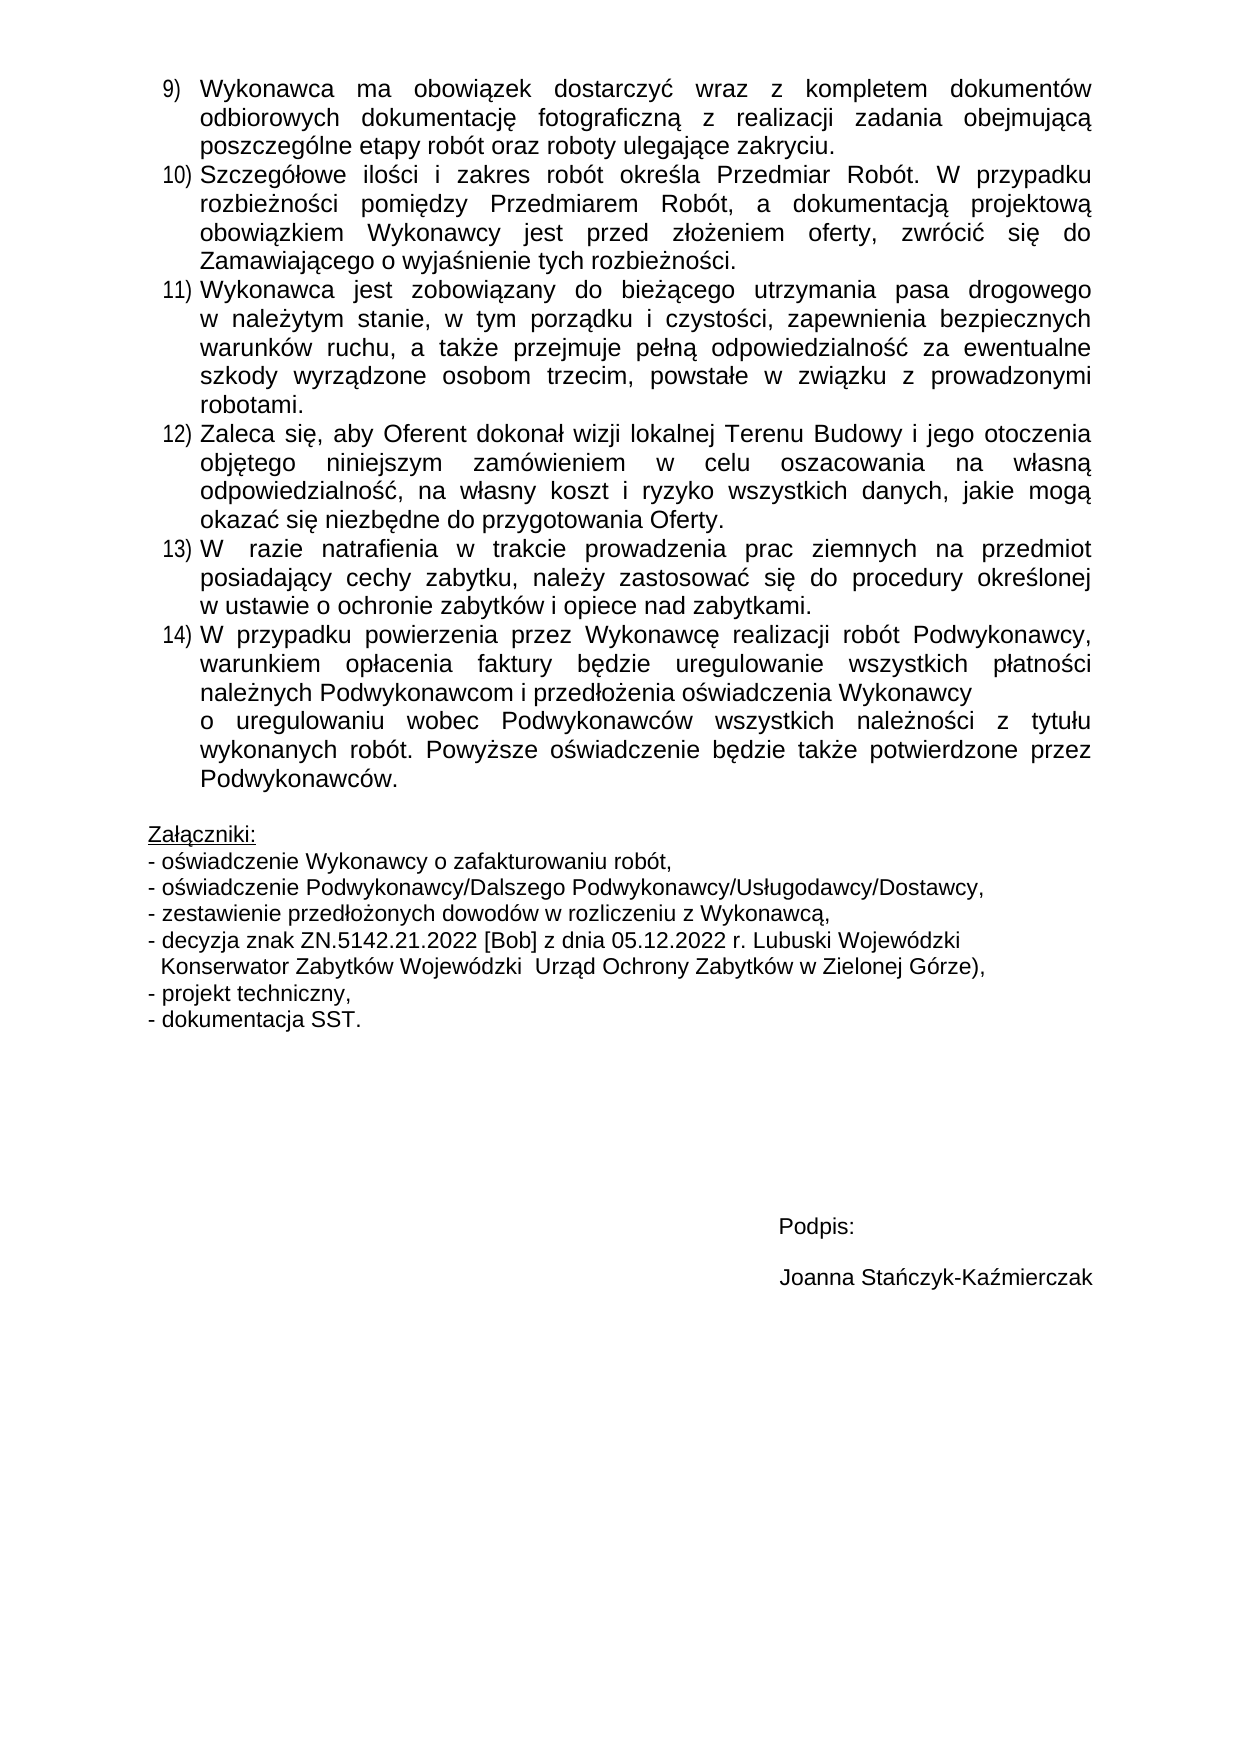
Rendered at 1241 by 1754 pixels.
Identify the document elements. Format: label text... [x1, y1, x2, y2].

list - projekt techniczny, [148, 979, 1093, 1006]
text - oświadczenie Wykonawcy o zafakturowaniu robót, [148, 848, 1093, 874]
list Szczegółowe ilości i zakres robót określa Przedmiar Robót. W przypadku rozbieżności pomiędzy Przedmiarem Robót, a dokumentacją projektową obowiązkiem Wykonawcy jest przed złożeniem oferty, zwrócić się do Zamawiającego o wyjaśnienie tych rozbieżności. [162, 160, 1093, 275]
list Wykonawca ma obowiązek dostarczyć wraz z kompletem dokumentów odbiorowych dokumentację fotograficzną z realizacji zadania obejmującą poszczególne etapy robót oraz roboty ulegające zakryciu. [162, 74, 1093, 160]
text - zestawienie przedłożonych dowodów w rozliczeniu z Wykonawcą, [148, 900, 1093, 927]
list Wykonawca jest zobowiązany do bieżącego utrzymania pasa drogowego w należytym stanie, w tym porządku i czystości, zapewnienia bezpiecznych warunków ruchu, a także przejmuje pełną odpowiedzialność za ewentualne szkody wyrządzone osobom trzecim, powstałe w związku z prowadzonymi robotami. [162, 275, 1093, 419]
list Zaleca się, aby Oferent dokonał wizji lokalnej Terenu Budowy i jego otoczenia objętego niniejszym zamówieniem w celu oszacowania na własną odpowiedzialność, na własny koszt i ryzyko wszystkich danych, jakie mogą okazać się niezbędne do przygotowania Oferty. [162, 419, 1093, 534]
list - decyzja znak ZN.5142.21.2022 [Bob] z dnia 05.12.2022 r. Lubuski Wojewódzki [148, 927, 1093, 953]
text Załączniki: [148, 821, 1093, 848]
text - oświadczenie Podwykonawcy/Dalszego Podwykonawcy/Usługodawcy/Dostawcy, [148, 874, 1093, 900]
list Konserwator Zabytków Wojewódzki Urząd Ochrony Zabytków w Zielonej Górze), [148, 953, 1093, 979]
text Podpis: [223, 1213, 1093, 1240]
list - dokumentacja SST. [148, 1006, 1093, 1032]
list W przypadku powierzenia przez Wykonawcę realizacji robót Podwykonawcy, warunkiem opłacenia faktury będzie uregulowanie wszystkich płatności należnych Podwykonawcom i przedłożenia oświadczenia Wykonawcy o uregulowaniu wobec Podwykonawców wszystkich należności z tytułu wykonanych robót. Powyższe oświadczenie będzie także potwierdzone przez Podwykonawców. [162, 620, 1093, 793]
text Joanna Stańczyk-Kaźmierczak [223, 1264, 1093, 1291]
list W razie natrafienia w trakcie prowadzenia prac ziemnych na przedmiot posiadający cechy zabytku, należy zastosować się do procedury określonej w ustawie o ochronie zabytków i opiece nad zabytkami. [162, 534, 1093, 620]
